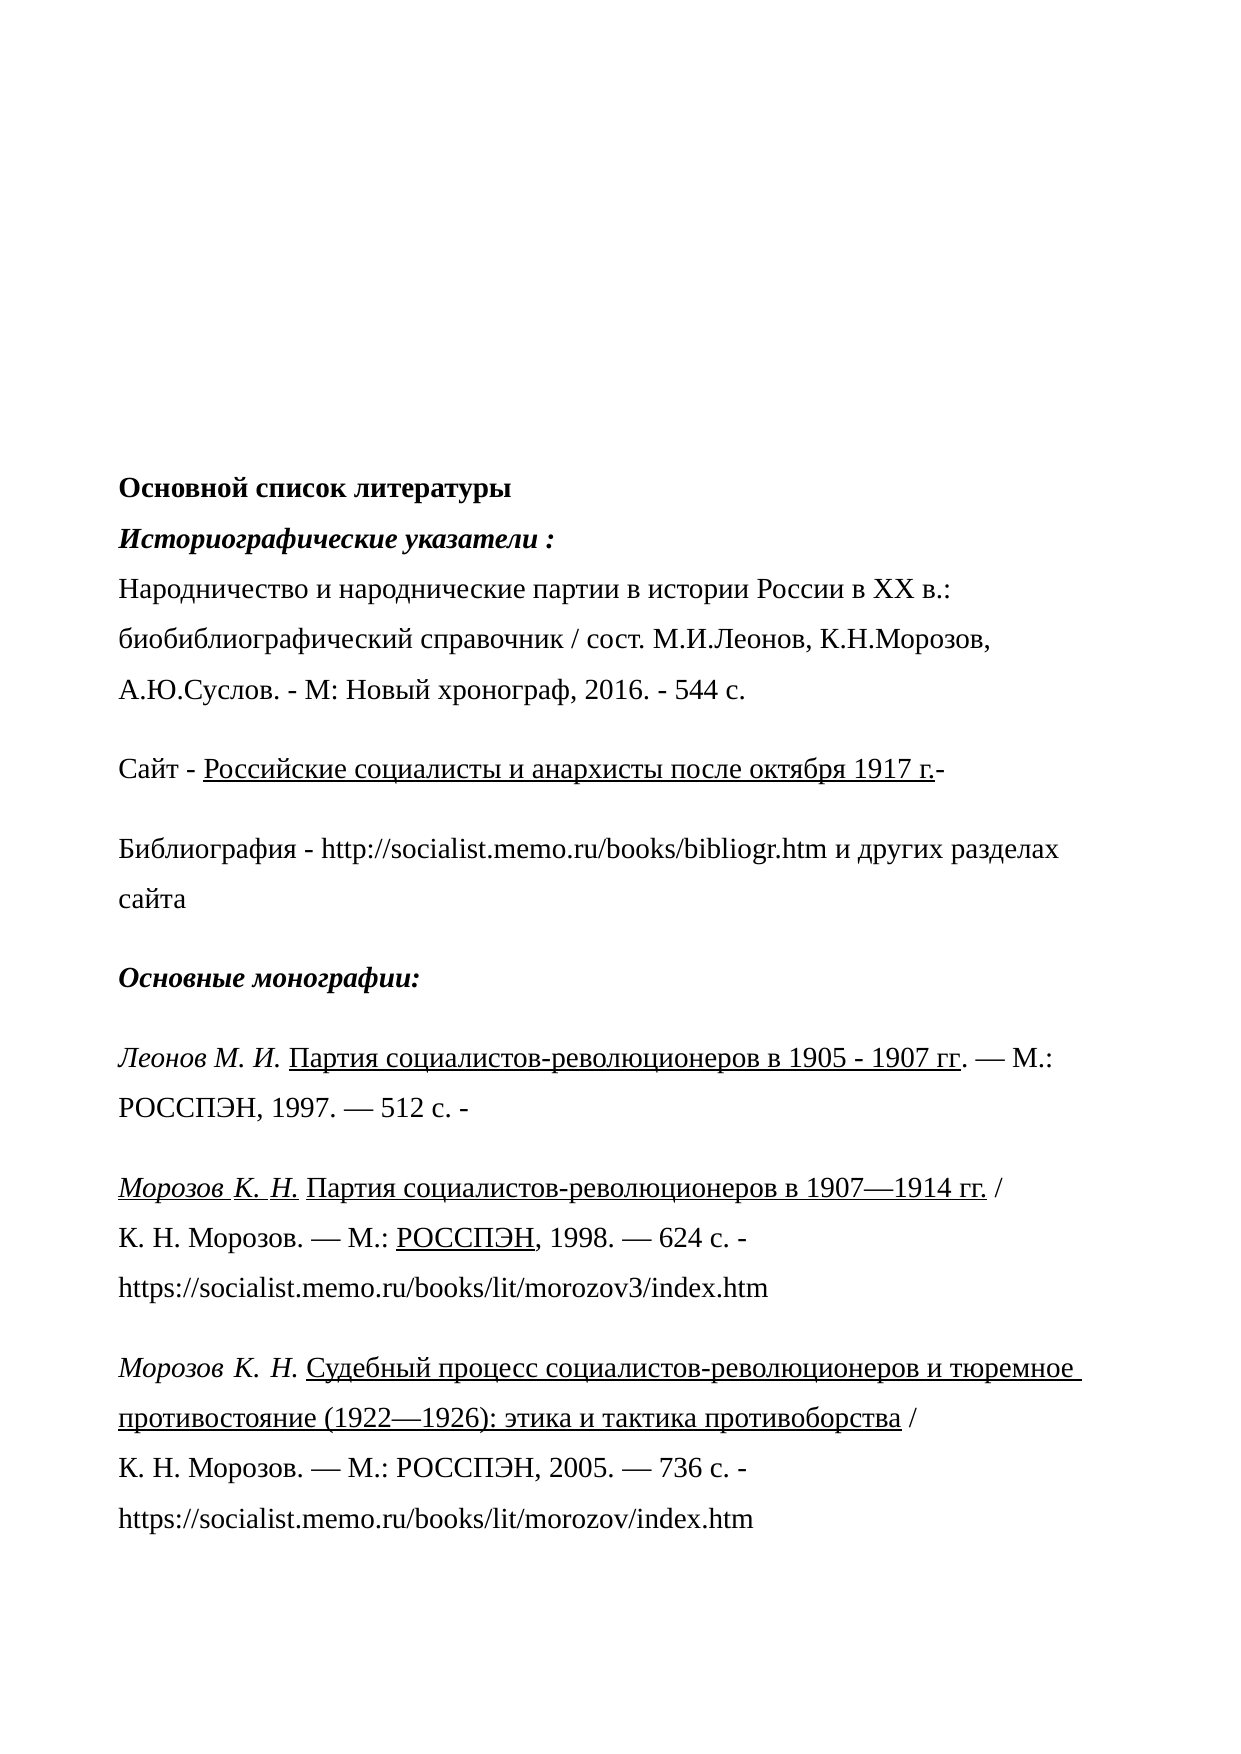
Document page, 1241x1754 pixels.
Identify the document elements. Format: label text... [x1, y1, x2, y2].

text Сайт - Российские социалисты и анархисты после октября 1917 г.- [118, 751, 1122, 785]
text Леонов М. И. Партия социалистов-революционеров в 1905 - 1907 гг. — М.: РОССПЭН, 1997. — 512 с. - [118, 1040, 1122, 1124]
text Основные монографии: [118, 961, 1122, 994]
text Морозов К. Н. Партия социалистов-революционеров в 1907—1914 гг. / К. Н. Морозов. — М.: РОССПЭН, 1998. — 624 с. - https://socialist.memo.ru/books/lit/morozov3/index.htm [118, 1170, 1122, 1304]
text Библиография - http://socialist.memo.ru/books/bibliogr.htm и других разделах сайта [118, 831, 1122, 914]
text Основной список литературы [118, 471, 1122, 504]
text Историографические указатели : [118, 521, 1122, 554]
text Народничество и народнические партии в истории России в XX в.: биобиблиографический справочник / сост. М.И.Леонов, К.Н.Морозов, А.Ю.Суслов. - М: Новый хронограф, 2016. - 544 с. [118, 571, 1122, 705]
text Морозов К. Н. Судебный процесс социалистов-революционеров и тюремное противостояние (1922—1926): этика и тактика противоборства / К. Н. Морозов. — М.: РОССПЭН, 2005. — 736 с. - https://socialist.memo.ru/books/lit/morozov/index.htm [118, 1350, 1122, 1534]
